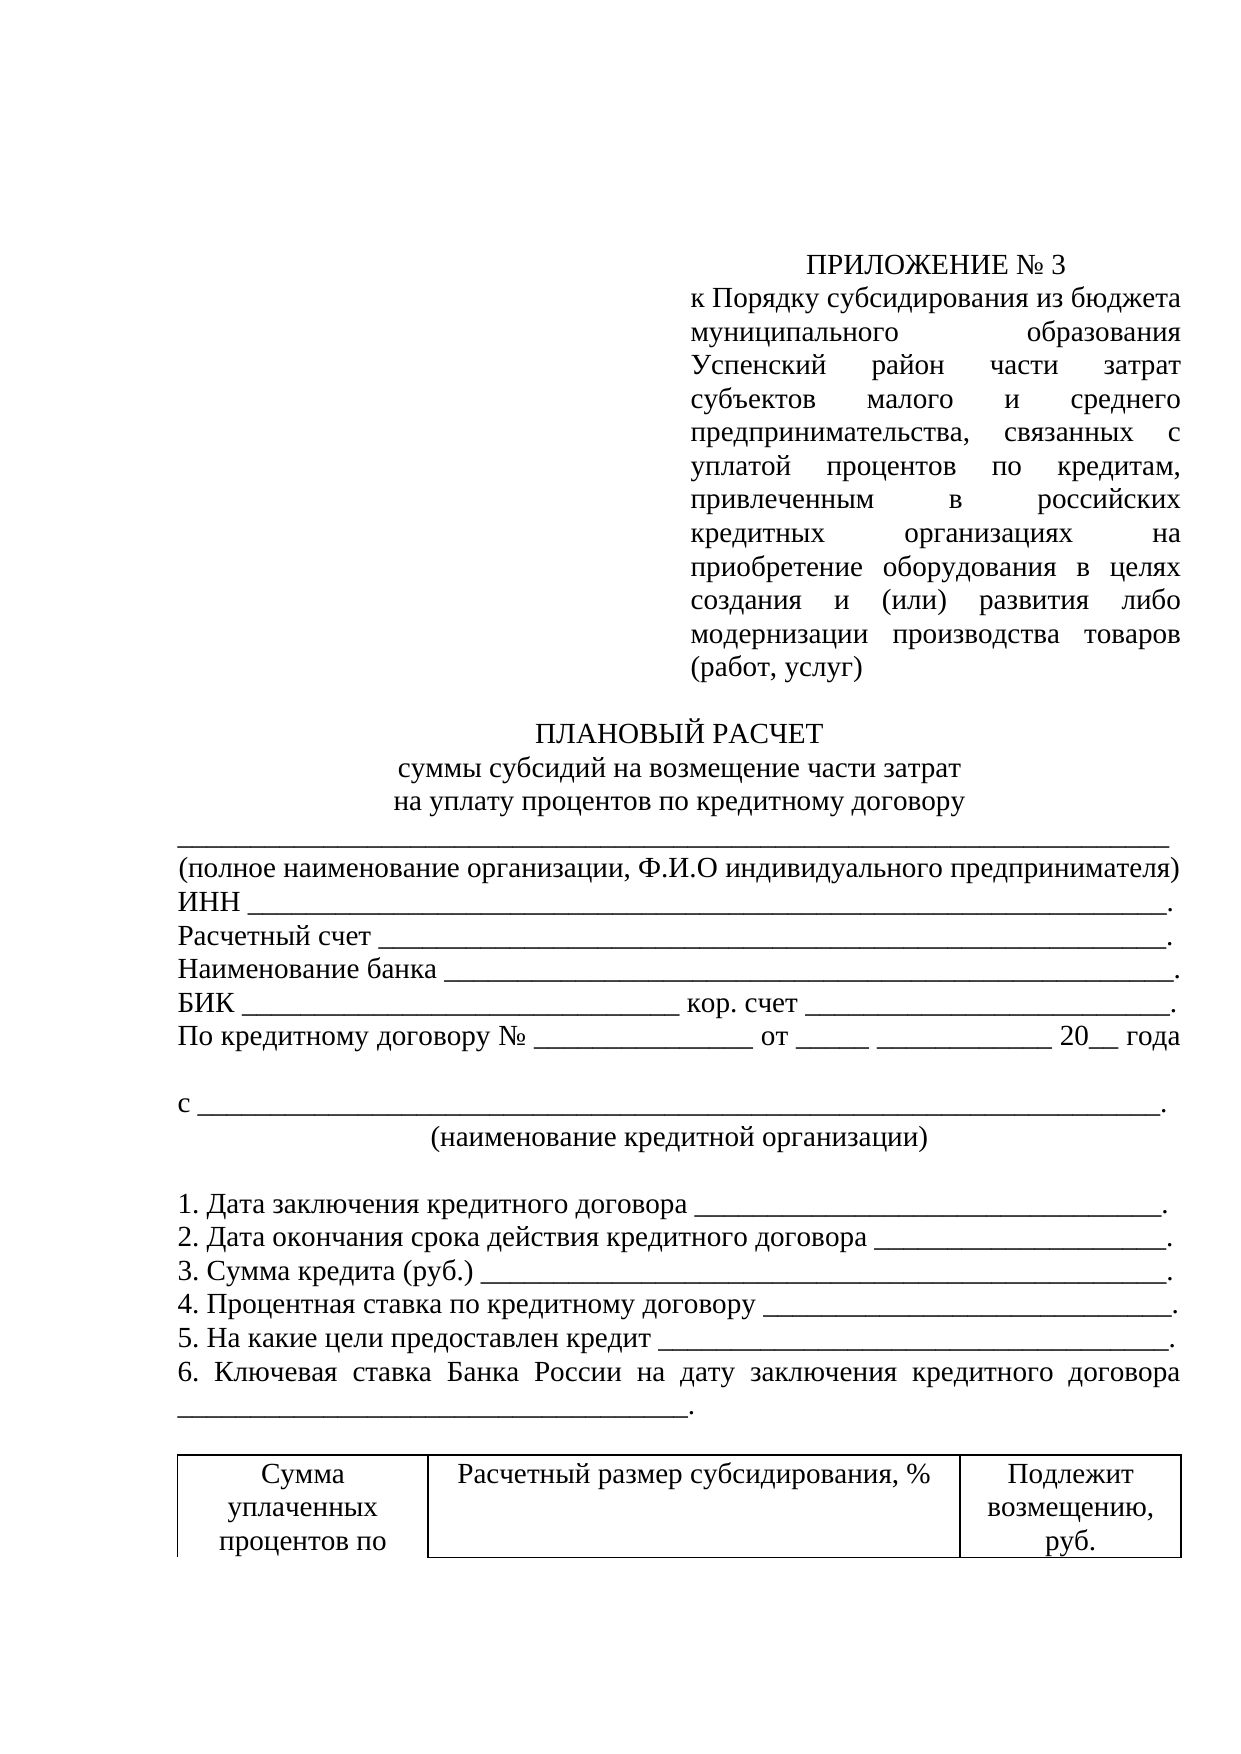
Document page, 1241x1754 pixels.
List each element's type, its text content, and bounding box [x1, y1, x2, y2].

text БИК ______________________________ кор. счет _________________________. [177, 985, 1181, 1018]
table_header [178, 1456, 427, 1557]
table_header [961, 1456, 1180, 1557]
text на уплату процентов по кредитному договору [177, 783, 1181, 817]
text Расчетный счет ______________________________________________________. [177, 918, 1181, 951]
text 5. На какие цели предоставлен кредит ___________________________________. [177, 1320, 1181, 1354]
text Наименование банка __________________________________________________. [177, 951, 1181, 985]
text суммы субсидий на возмещение части затрат [177, 750, 1181, 783]
text (наименование кредитной организации) [177, 1119, 1181, 1152]
text По кредитному договору № _______________ от _____ ____________ 20__ года с __________________________________________________________________. [177, 1018, 1181, 1119]
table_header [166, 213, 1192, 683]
text 4. Процентная ставка по кредитному договору ____________________________. [177, 1287, 1181, 1320]
text ИНН _______________________________________________________________. [177, 884, 1181, 918]
text 3. Сумма кредита (руб.) _______________________________________________. [177, 1253, 1181, 1287]
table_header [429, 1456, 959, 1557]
text 1. Дата заключения кредитного договора ________________________________. [177, 1186, 1181, 1219]
text 2. Дата окончания срока действия кредитного договора ____________________. [177, 1219, 1181, 1253]
text ____________________________________________________________________ [177, 817, 1181, 851]
text 6. Ключевая ставка Банка России на дату заключения кредитного договора ___________________________________. [177, 1354, 1181, 1421]
text ПЛАНОВЫЙ РАСЧЕТ [177, 716, 1181, 750]
text (полное наименование организации, Ф.И.О индивидуального предпринимателя) [177, 851, 1181, 884]
